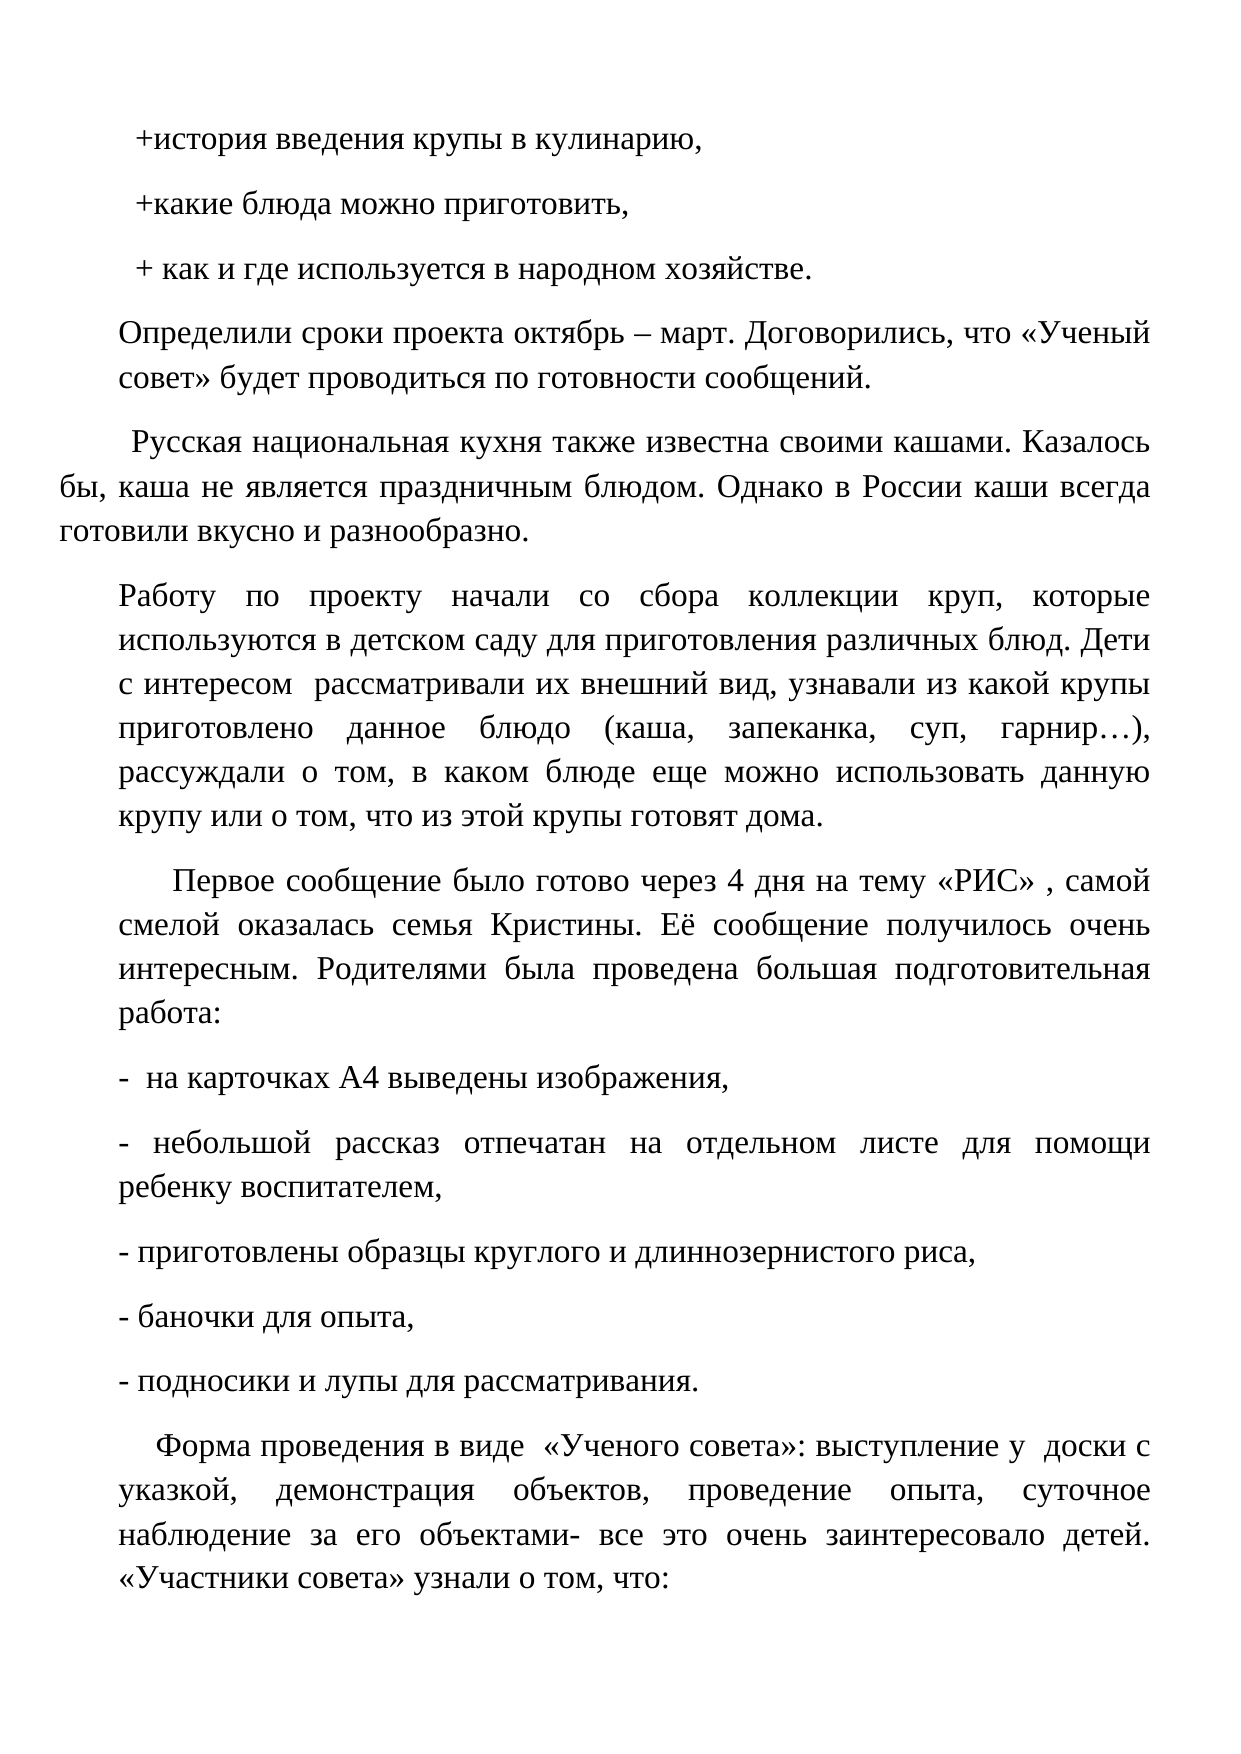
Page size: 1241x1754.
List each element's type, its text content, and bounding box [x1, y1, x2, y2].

text Русская национальная кухня также известна своими кашами. Казалось бы, каша не является праздничным блюдом. Однако в России каши всегда готовили вкусно и разнообразно. [59, 504, 1152, 548]
text - баночки для опыта, [118, 1296, 1152, 1334]
text - приготовлены образцы круглого и длиннозернистого риса, [118, 1231, 1152, 1269]
text +какие блюда можно приготовить, [118, 183, 1152, 221]
text Определили сроки проекта октябрь – март. Договорились, что «Ученый совет» будет проводиться по готовности сообщений. [118, 313, 1152, 395]
text - на карточках А4 выведены изображения, [118, 1057, 1152, 1095]
text - небольшой рассказ отпечатан на отдельном листе для помощи ребенку воспитателем, [118, 1122, 1152, 1204]
text Форма проведения в виде «Ученого совета»: выступление у доски с указкой, демонстрация объектов, проведение опыта, суточное наблюдение за его объектами- все это очень заинтересовало детей. «Участники совета» узнали о том, что: [118, 1426, 1152, 1596]
text Русская национальная кухня также известна своими кашами. Казалось бы, каша не является праздничным блюдом. Однако в России каши всегда готовили вкусно и разнообразно. [59, 422, 1152, 466]
text +история введения крупы в кулинарию, [118, 118, 1152, 156]
text + как и где используется в народном хозяйстве. [118, 248, 1152, 286]
text Работу по проекту начали со сбора коллекции круп, которые используются в детском саду для приготовления различных блюд. Дети с интересом рассматривали их внешний вид, узнавали из какой крупы приготовлено данное блюдо (каша, запеканка, суп, гарнир…), рассуждали о том, в каком блюде еще можно использовать данную крупу или о том, что из этой крупы готовят дома. [118, 575, 1152, 833]
text Первое сообщение было готово через 4 дня на тему «РИС» , самой смелой оказалась семья Кристины. Её сообщение получилось очень интересным. Родителями была проведена большая подготовительная работа: [118, 860, 1152, 1031]
text - подносики и лупы для рассматривания. [118, 1361, 1152, 1399]
